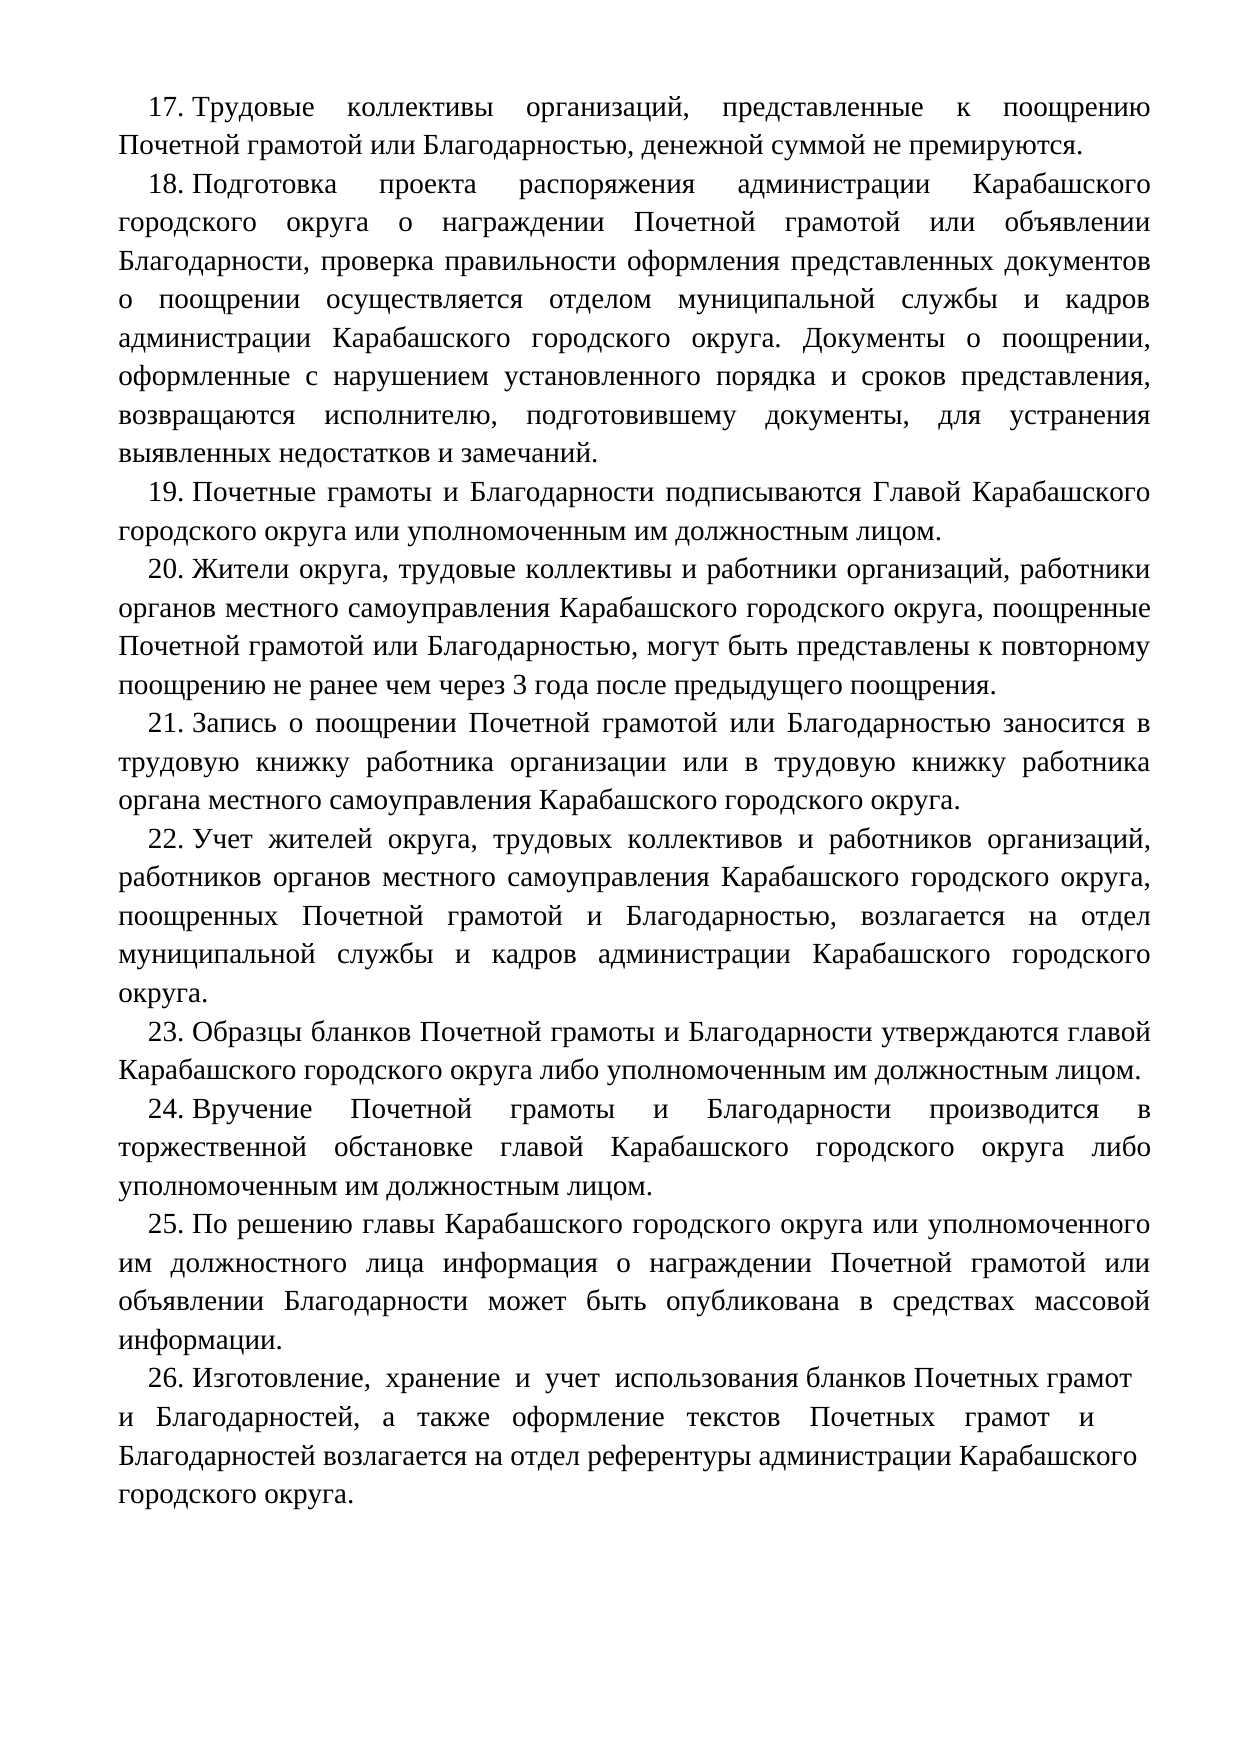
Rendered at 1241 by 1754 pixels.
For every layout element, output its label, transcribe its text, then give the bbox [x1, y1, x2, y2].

list По решению главы Карабашского городского округа или уполномоченного им должностного лица информация о награждении Почетной грамотой или объявлении Благодарности может быть опубликована в средствах массовой информации. [118, 1206, 1152, 1356]
list Учет жителей округа, трудовых коллективов и работников организаций, работников органов местного самоуправления Карабашского городского округа, поощренных Почетной грамотой и Благодарностью, возлагается на отдел муниципальной службы и кадров администрации Карабашского городского округа. [118, 821, 1152, 1009]
list Изготовление, хранение и учет использования бланков Почетных грамот и Благодарностей, а также оформление текстов Почетных грамот и Благодарностей возлагается на отдел референтуры администрации Карабашского городского округа. [118, 1361, 1152, 1510]
list Жители округа, трудовые коллективы и работники организаций, работники органов местного самоуправления Карабашского городского округа, поощренные Почетной грамотой или Благодарностью, могут быть представлены к повторному поощрению не ранее чем через 3 года после предыдущего поощрения. [118, 551, 1152, 700]
list Подготовка проекта распоряжения администрации Карабашского городского округа о награждении Почетной грамотой или объявлении Благодарности, проверка правильности оформления представленных документов о поощрении осуществляется отделом муниципальной службы и кадров администрации Карабашского городского округа. Документы о поощрении, оформленные с нарушением установленного порядка и сроков представления, возвращаются исполнителю, подготовившему документы, для устранения выявленных недостатков и замечаний. [118, 166, 1152, 469]
list Запись о поощрении Почетной грамотой или Благодарностью заносится в трудовую книжку работника организации или в трудовую книжку работника органа местного самоуправления Карабашского городского округа. [118, 705, 1152, 816]
list Образцы бланков Почетной грамоты и Благодарности утверждаются главой Карабашского городского округа либо уполномоченным им должностным лицом. [118, 1014, 1152, 1086]
list Вручение Почетной грамоты и Благодарности производится в торжественной обстановке главой Карабашского городского округа либо уполномоченным им должностным лицом. [118, 1091, 1152, 1201]
list Почетные грамоты и Благодарности подписываются Главой Карабашского городского округа или уполномоченным им должностным лицом. [118, 474, 1152, 546]
list Трудовые коллективы организаций, представленные к поощрению Почетной грамотой или Благодарностью, денежной суммой не премируются. [118, 89, 1152, 161]
